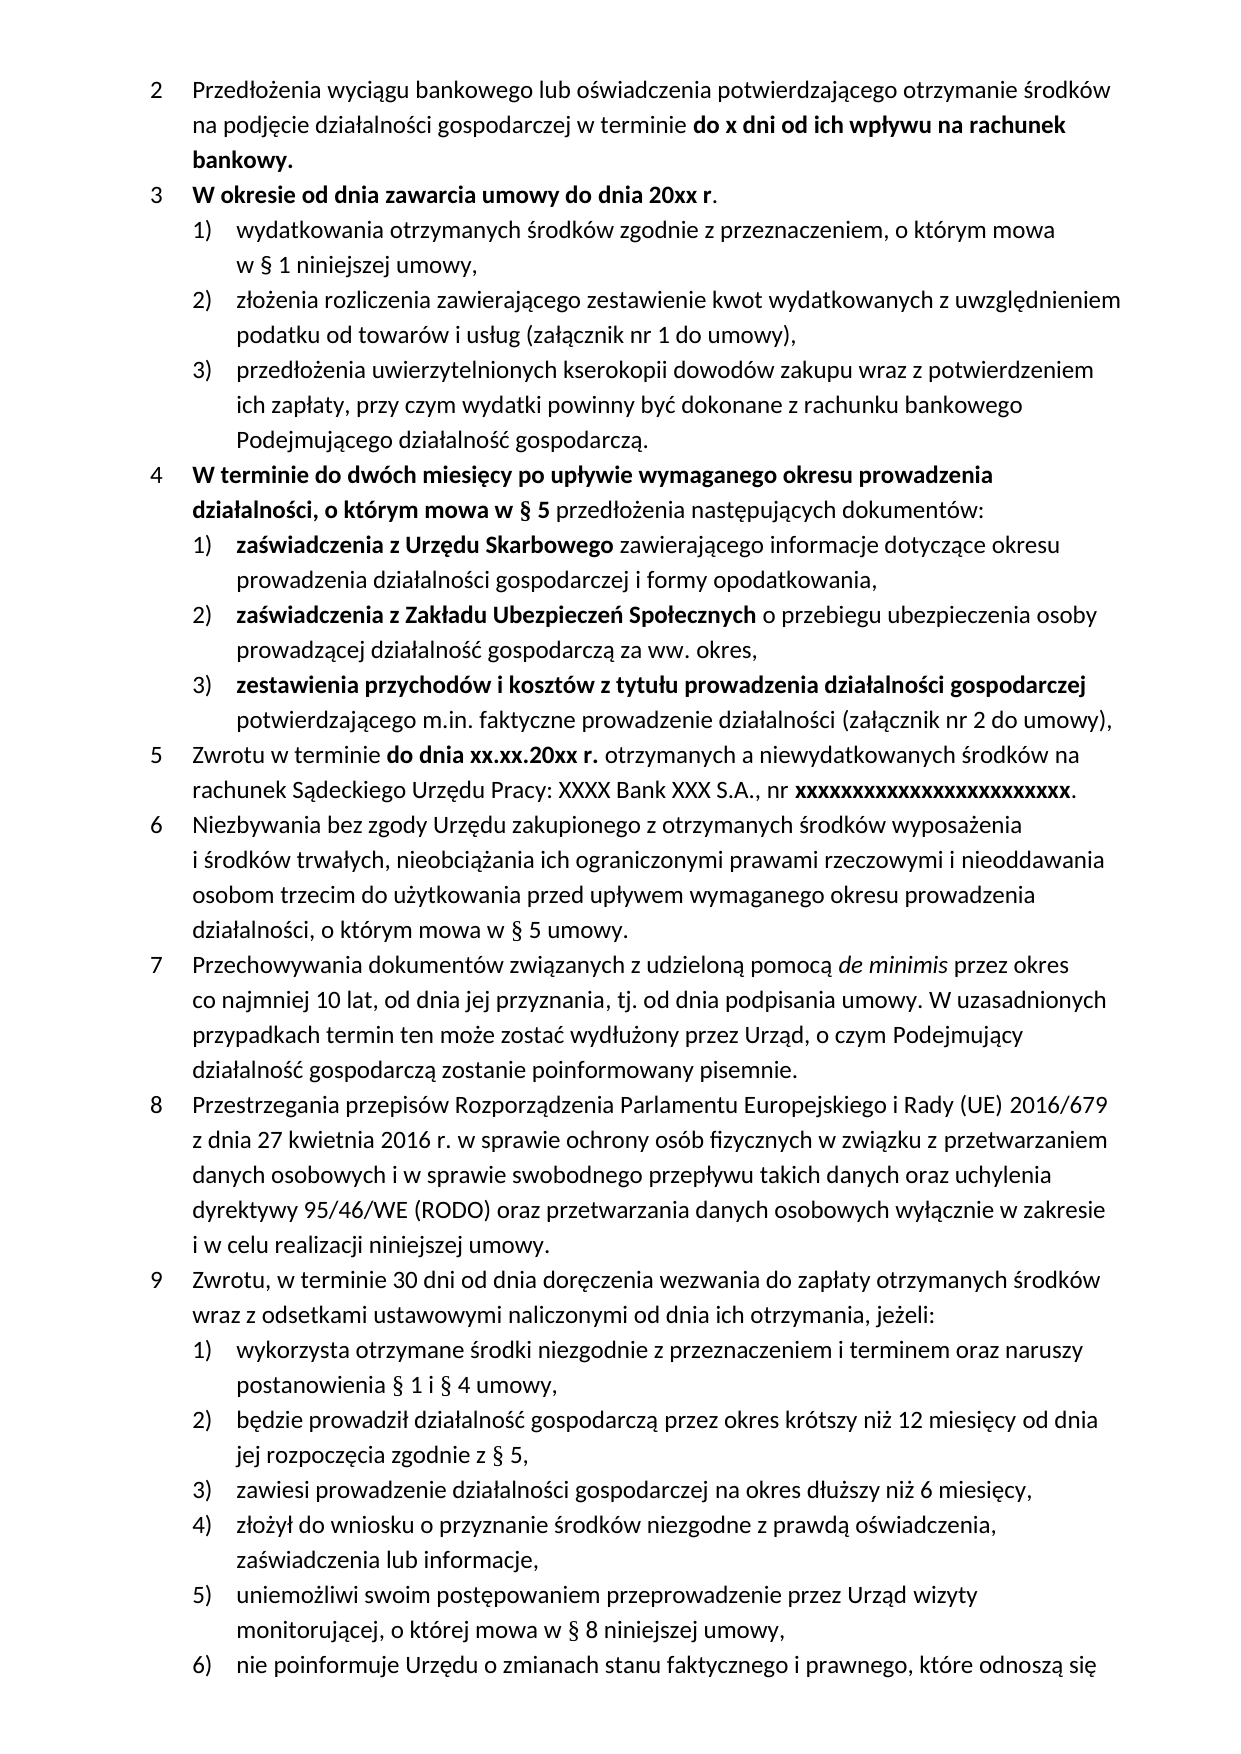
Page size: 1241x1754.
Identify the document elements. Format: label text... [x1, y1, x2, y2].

list wykorzysta otrzymane środki niezgodnie z przeznaczeniem i terminem oraz naruszy postanowienia 1 i 4 umowy, [192, 1334, 1122, 1399]
list Zwrotu w terminie do dnia xx.xx.20xx r. otrzymanych a niewydatkowanych środków na rachunek Sądeckiego Urzędu Pracy: XXXX Bank XXX S.A., nr xxxxxxxxxxxxxxxxxxxxxxxx. [162, 739, 1122, 804]
list Przechowywania dokumentów związanych z udzieloną pomocą de minimis przez okres co najmniej 10 lat, od dnia jej przyznania, tj. od dnia podpisania umowy. W uzasadnionych przypadkach termin ten może zostać wydłużony przez Urząd, o czym Podejmujący działalność gospodarczą zostanie poinformowany pisemnie. [162, 949, 1122, 1084]
list zawiesi prowadzenie działalności gospodarczej na okres dłuższy niż 6 miesięcy, [192, 1474, 1122, 1504]
list złożenia rozliczenia zawierającego zestawienie kwot wydatkowanych z uwzględnieniem podatku od towarów i usług (załącznik nr 1 do umowy), [192, 284, 1122, 349]
list Zwrotu, w terminie 30 dni od dnia doręczenia wezwania do zapłaty otrzymanych środków wraz z odsetkami ustawowymi naliczonymi od dnia ich otrzymania, jeżeli: [162, 1264, 1122, 1329]
list W terminie do dwóch miesięcy po upływie wymaganego okresu prowadzenia działalności, o którym mowa w 5 przedłożenia następujących dokumentów: [162, 459, 1122, 524]
list Przedłożenia wyciągu bankowego lub oświadczenia potwierdzającego otrzymanie środków na podjęcie działalności gospodarczej w terminie do x dni od ich wpływu na rachunek bankowy. [162, 74, 1122, 174]
list W okresie od dnia zawarcia umowy do dnia 20xx r. [162, 179, 1122, 209]
list uniemożliwi swoim postępowaniem przeprowadzenie przez Urząd wizyty monitorującej, o której mowa w 8 niniejszej umowy, [192, 1579, 1122, 1644]
list będzie prowadził działalność gospodarczą przez okres krótszy niż 12 miesięcy od dnia jej rozpoczęcia zgodnie z 5, [192, 1404, 1122, 1469]
list przedłożenia uwierzytelnionych kserokopii dowodów zakupu wraz z potwierdzeniem ich zapłaty, przy czym wydatki powinny być dokonane z rachunku bankowego Podejmującego działalność gospodarczą. [192, 354, 1122, 454]
list zestawienia przychodów i kosztów z tytułu prowadzenia działalności gospodarczej potwierdzającego m.in. faktyczne prowadzenie działalności (załącznik nr 2 do umowy), [192, 669, 1122, 734]
list wydatkowania otrzymanych środków zgodnie z przeznaczeniem, o którym mowa w § 1 niniejszej umowy, [192, 214, 1122, 279]
list złożył do wniosku o przyznanie środków niezgodne z prawdą oświadczenia, zaświadczenia lub informacje, [192, 1509, 1122, 1574]
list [192, 1649, 1122, 1679]
list zaświadczenia z Zakładu Ubezpieczeń Społecznych o przebiegu ubezpieczenia osoby prowadzącej działalność gospodarczą za ww. okres, [192, 599, 1122, 664]
list zaświadczenia z Urzędu Skarbowego zawierającego informacje dotyczące okresu prowadzenia działalności gospodarczej i formy opodatkowania, [192, 529, 1122, 594]
list Niezbywania bez zgody Urzędu zakupionego z otrzymanych środków wyposażenia i środków trwałych, nieobciążania ich ograniczonymi prawami rzeczowymi i nieoddawania osobom trzecim do użytkowania przed upływem wymaganego okresu prowadzenia działalności, o którym mowa w 5 umowy. [162, 809, 1122, 944]
list Przestrzegania przepisów Rozporządzenia Parlamentu Europejskiego i Rady (UE) 2016/679 z dnia 27 kwietnia 2016 r. w sprawie ochrony osób fizycznych w związku z przetwarzaniem danych osobowych i w sprawie swobodnego przepływu takich danych oraz uchylenia dyrektywy 95/46/WE (RODO) oraz przetwarzania danych osobowych wyłącznie w zakresie i w celu realizacji niniejszej umowy. [162, 1089, 1122, 1259]
